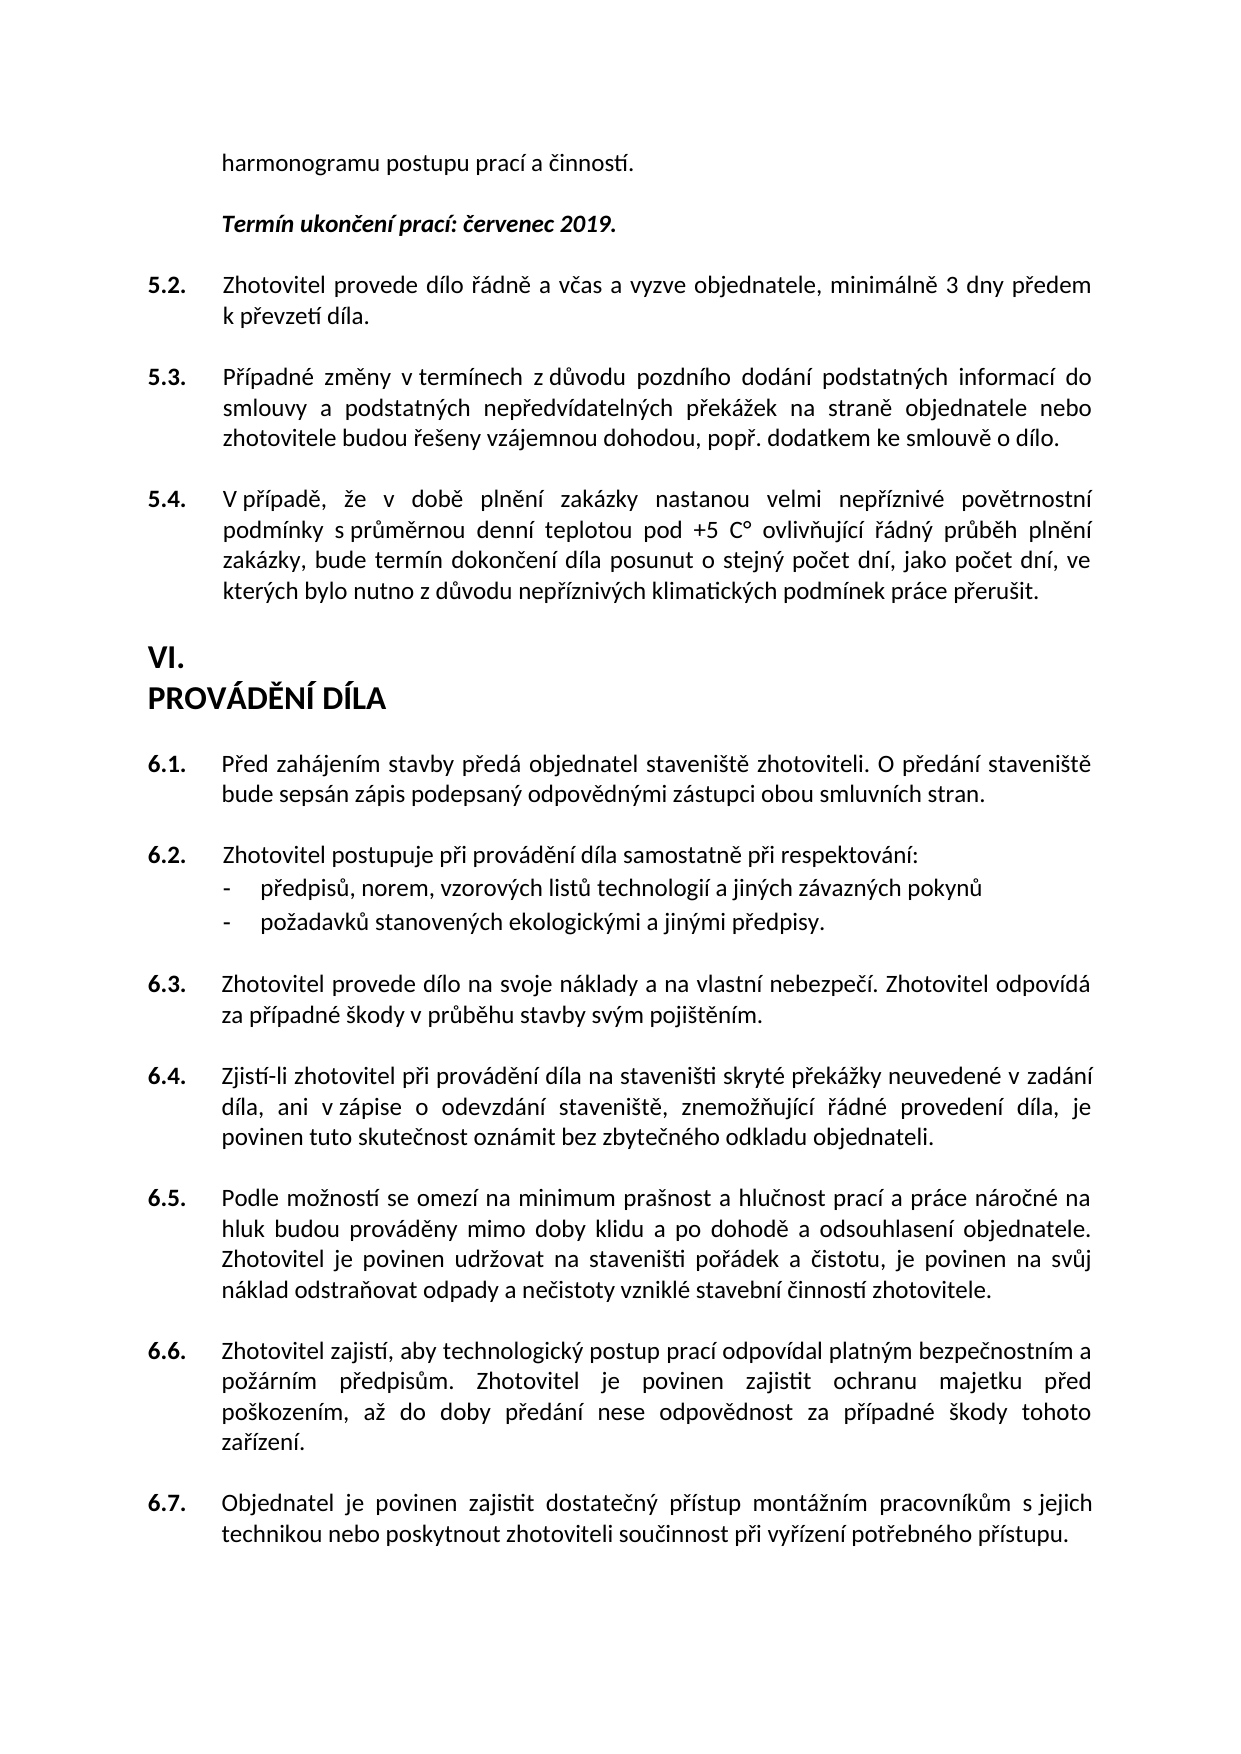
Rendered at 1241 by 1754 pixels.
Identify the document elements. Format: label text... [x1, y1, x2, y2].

subtitle VI. [148, 636, 1093, 677]
text Termín ukončení prací: červenec 2019. [148, 209, 1093, 239]
list Před zahájením stavby předá objednatel staveniště zhotoviteli. O předání staveniště bude sepsán zápis podepsaný odpovědnými zástupci obou smluvních stran. [148, 748, 1093, 809]
list Zhotovitel provede dílo na svoje náklady a na vlastní nebezpečí. Zhotovitel odpovídá za případné škody v průběhu stavby svým pojištěním. [148, 969, 1093, 1030]
list předpisů, norem, vzorových listů technologií a jiných závazných pokynů [223, 870, 1093, 904]
text harmonogramu postupu prací a činností. [221, 148, 1093, 178]
list Podle možností se omezí na minimum prašnost a hlučnost prací a práce náročné na hluk budou prováděny mimo doby klidu a po dohodě a odsouhlasení objednatele. Zhotovitel je povinen udržovat na staveništi pořádek a čistotu, je povinen na svůj náklad odstraňovat odpady a nečistoty vzniklé stavební činností zhotovitele. [148, 1182, 1093, 1304]
list požadavků stanovených ekologickými a jinými předpisy. [223, 904, 1093, 938]
subtitle PROVÁDĚNÍ DÍLA [148, 677, 1093, 717]
list Objednatel je povinen zajistit dostatečný přístup montážním pracovníkům s jejich technikou nebo poskytnout zhotoviteli součinnost při vyřízení potřebného přístupu. [148, 1487, 1093, 1548]
list Zjistí-li zhotovitel při provádění díla na staveništi skryté překážky neuvedené v zadání díla, ani v zápise o odevzdání staveniště, znemožňující řádné provedení díla, je povinen tuto skutečnost oznámit bez zbytečného odkladu objednateli. [148, 1060, 1093, 1152]
list Zhotovitel zajistí, aby technologický postup prací odpovídal platným bezpečnostním a požárním předpisům. Zhotovitel je povinen zajistit ochranu majetku před poškozením, až do doby předání nese odpovědnost za případné škody tohoto zařízení. [148, 1335, 1093, 1457]
list Zhotovitel provede dílo řádně a včas a vyzve objednatele, minimálně 3 dny předem k převzetí díla. [148, 270, 1093, 331]
list V případě, že v době plnění zakázky nastanou velmi nepříznivé povětrnostní podmínky s průměrnou denní teplotou pod +5 C° ovlivňující řádný průběh plnění zakázky, bude termín dokončení díla posunut o stejný počet dní, jako počet dní, ve kterých bylo nutno z důvodu nepříznivých klimatických podmínek práce přerušit. [148, 483, 1093, 605]
list Zhotovitel postupuje při provádění díla samostatně při respektování: [148, 839, 1093, 870]
list Případné změny v termínech z důvodu pozdního dodání podstatných informací do smlouvy a podstatných nepředvídatelných překážek na straně objednatele nebo zhotovitele budou řešeny vzájemnou dohodou, popř. dodatkem ke smlouvě o dílo. [148, 361, 1093, 453]
